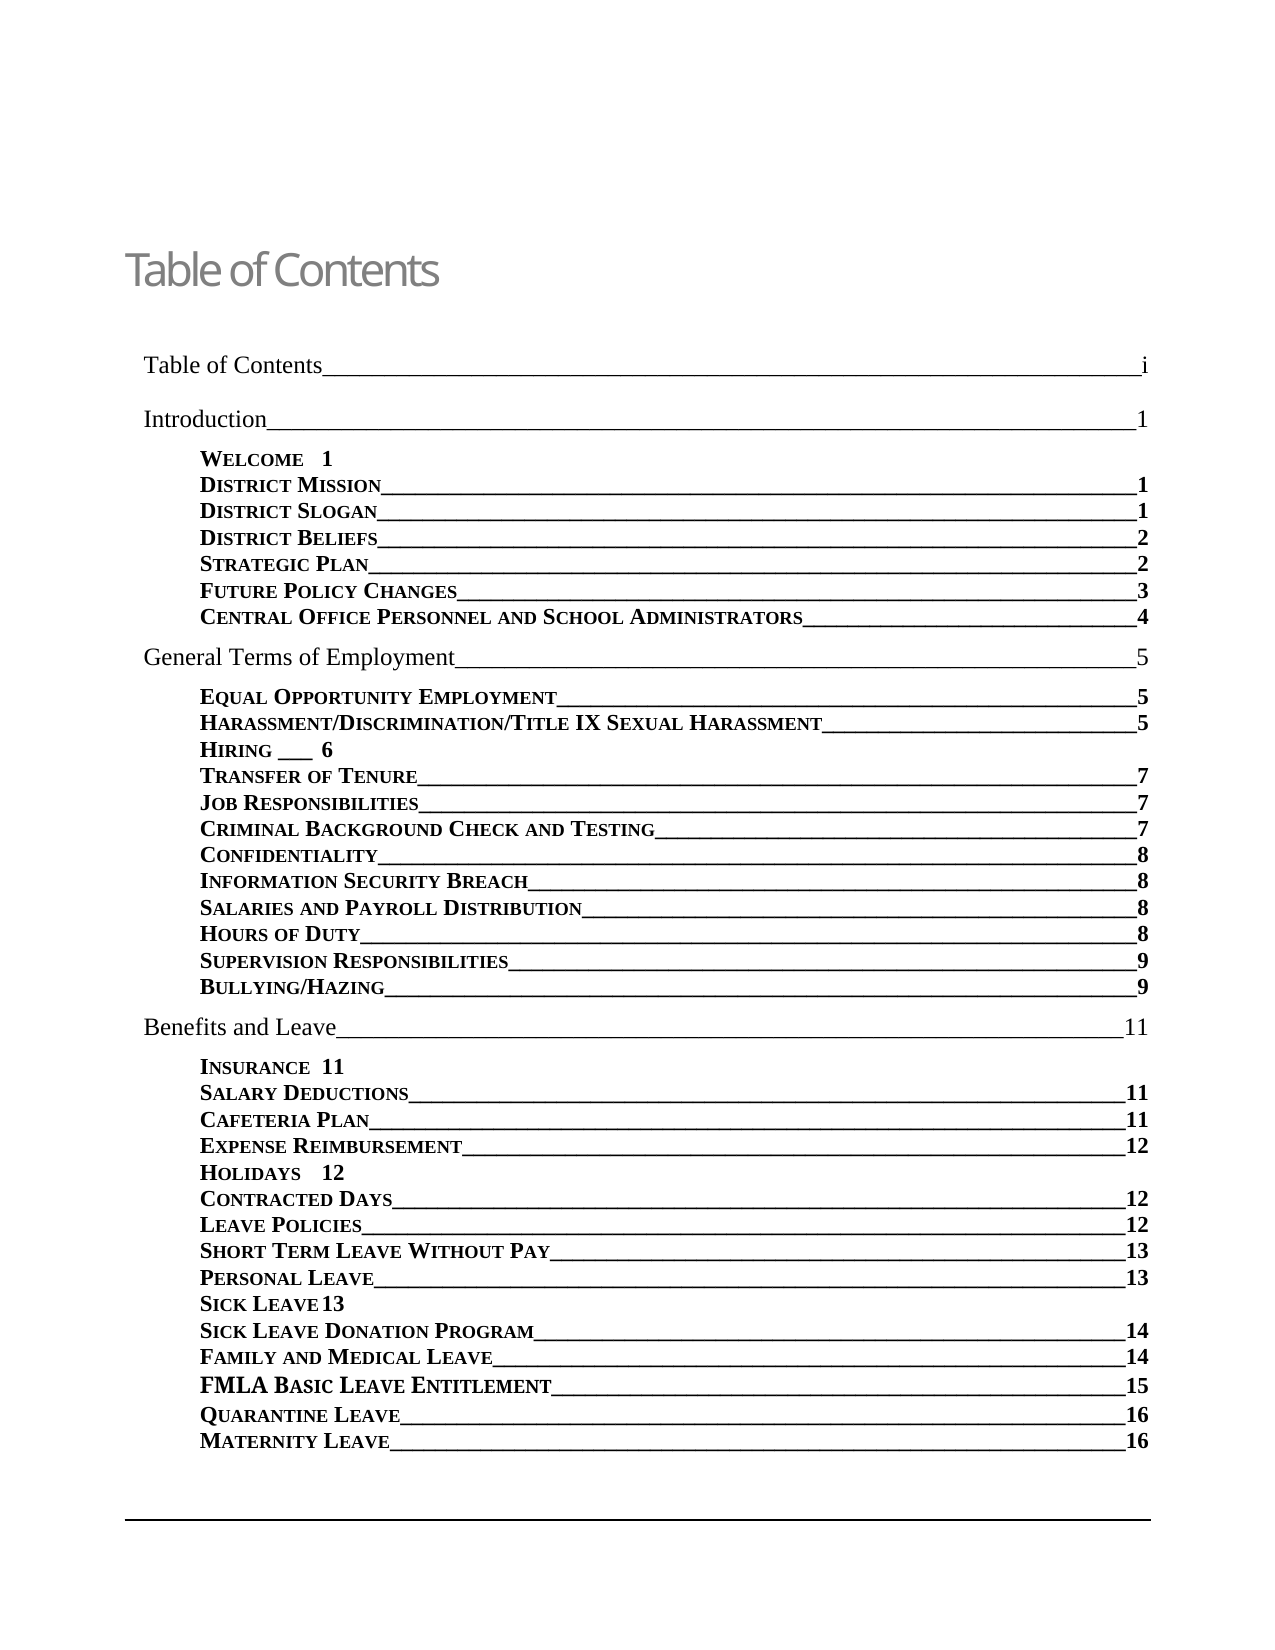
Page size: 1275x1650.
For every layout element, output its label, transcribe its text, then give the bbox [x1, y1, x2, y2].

text Introduction 1 [143, 404, 1151, 432]
text Central Office Personnel and School Administrators 4 [199, 603, 1151, 629]
text Family and Medical Leave 14 [199, 1343, 1151, 1369]
text Contracted Days 12 [199, 1185, 1151, 1211]
text Short Term Leave Without Pay 13 [199, 1238, 1151, 1264]
title Table of Contents [124, 237, 926, 300]
text District Slogan 1 [199, 498, 1151, 524]
text Sick Leave 13 [199, 1290, 1151, 1317]
text District Beliefs 2 [199, 524, 1151, 550]
text Welcome 1 [199, 445, 1151, 471]
text Job Responsibilities 7 [199, 788, 1151, 815]
text Quarantine Leave 16 [199, 1401, 1151, 1427]
text FMLA Basic Leave Entitlement 15 [199, 1369, 1151, 1401]
text Hours of Duty 8 [199, 920, 1151, 947]
text Future Policy Changes 3 [199, 577, 1151, 603]
text Expense Reimbursement 12 [199, 1132, 1151, 1158]
text Salaries and Payroll Distribution 8 [199, 894, 1151, 920]
text Sick Leave Donation Program 14 [199, 1317, 1151, 1343]
text Holidays 12 [199, 1158, 1151, 1185]
text Transfer of Tenure 7 [199, 762, 1151, 788]
text Benefits and Leave 11 [143, 1012, 1151, 1041]
text Criminal Background Check and Testing 7 [199, 815, 1151, 841]
text Bullying/Hazing 9 [199, 973, 1151, 999]
text Strategic Plan 2 [199, 550, 1151, 577]
text District Mission 1 [199, 471, 1151, 498]
text Table of Contents i [143, 350, 1151, 379]
text Equal Opportunity Employment 5 [199, 683, 1151, 709]
text Maternity Leave 16 [199, 1427, 1151, 1453]
text Hiring ___ 6 [199, 736, 1151, 762]
text Personal Leave 13 [199, 1264, 1151, 1290]
text Salary Deductions 11 [199, 1079, 1151, 1106]
text Leave Policies 12 [199, 1211, 1151, 1238]
text Information Security Breach 8 [199, 868, 1151, 894]
text Confidentiality 8 [199, 841, 1151, 868]
text Supervision Responsibilities 9 [199, 947, 1151, 973]
text Insurance 11 [199, 1053, 1151, 1079]
text General Terms of Employment 5 [143, 642, 1151, 671]
text Harassment/Discrimination/Title IX Sexual Harassment 5 [199, 709, 1151, 736]
text Cafeteria Plan 11 [199, 1106, 1151, 1132]
